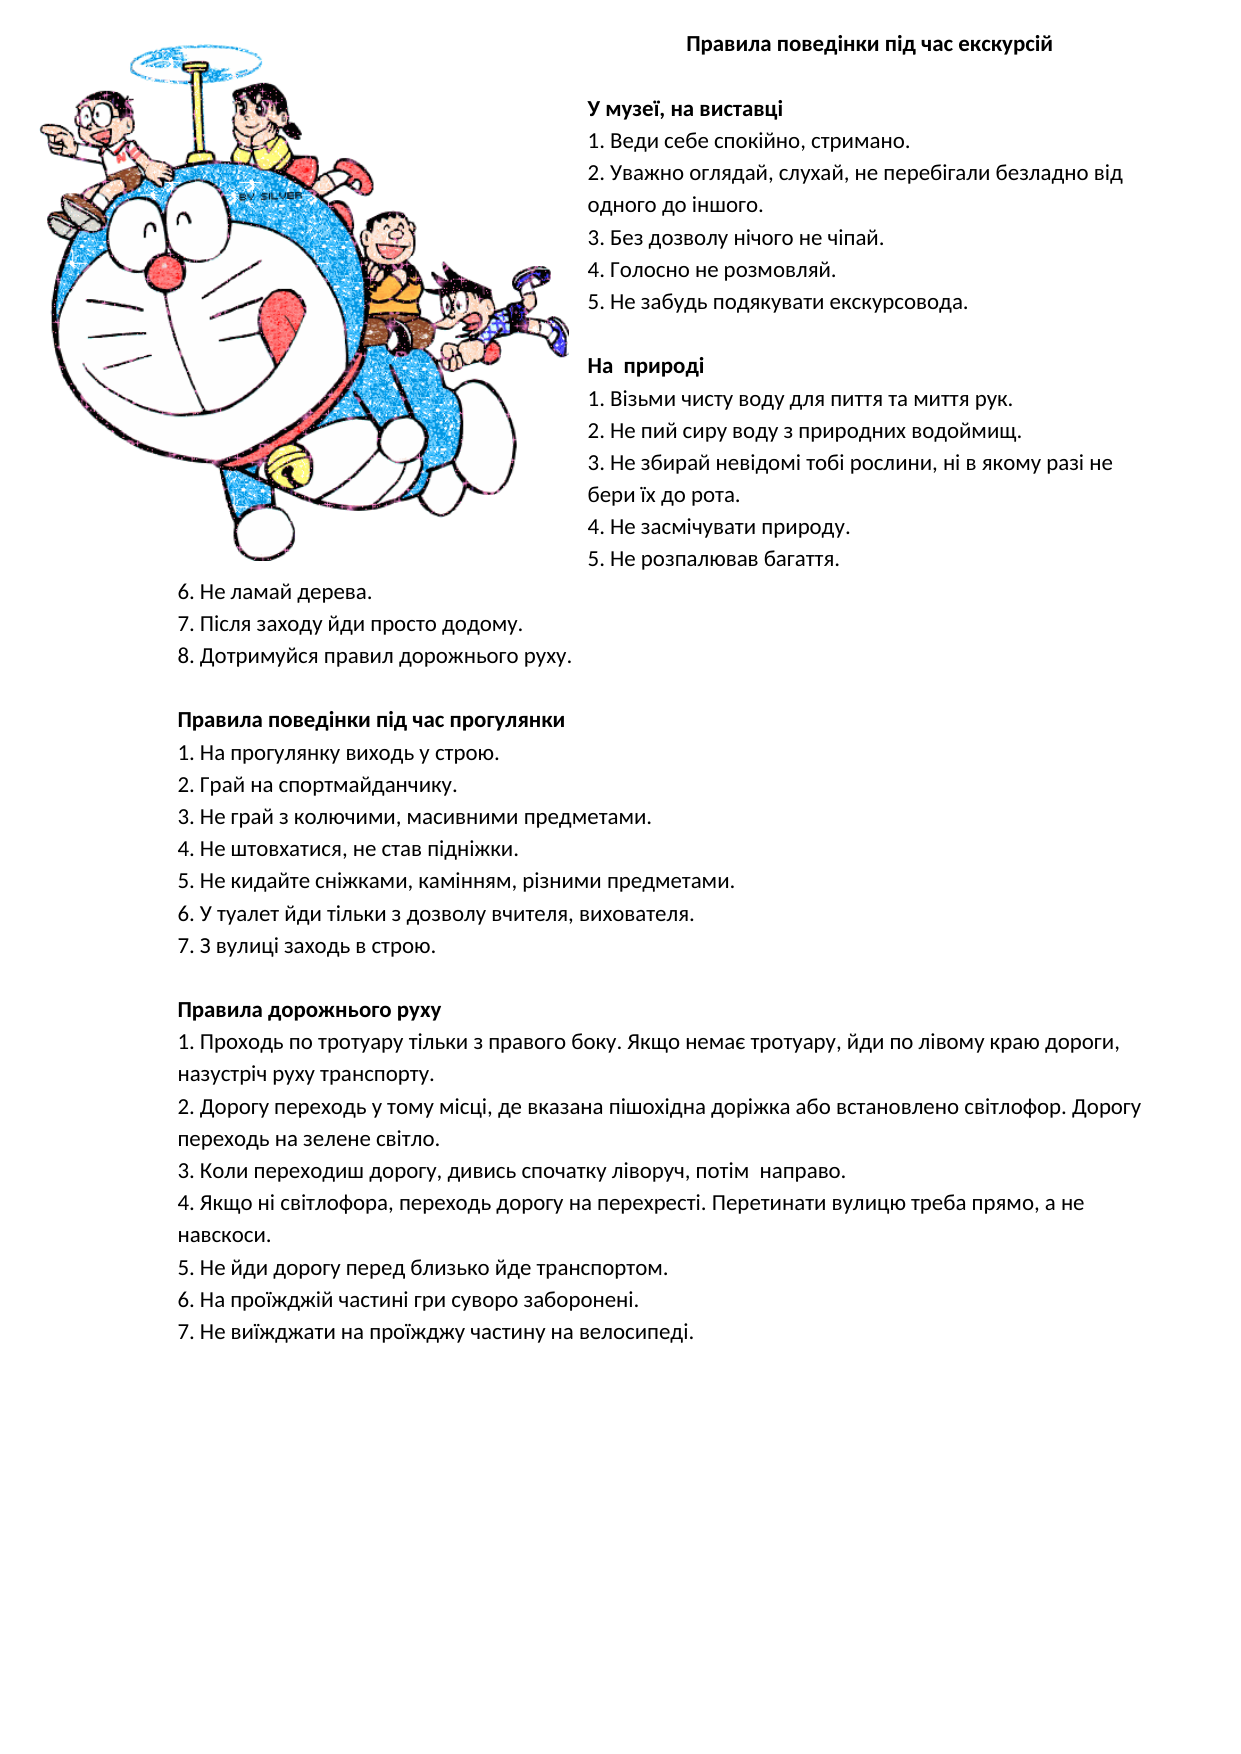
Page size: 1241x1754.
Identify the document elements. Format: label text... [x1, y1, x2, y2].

text 4. Голосно не розмовляй. [569, 255, 1152, 283]
text 7. Не виїжджати на проїжджу частину на велосипеді. [177, 1317, 1152, 1345]
text У музеї, на виставці [569, 94, 1152, 122]
picture [37, 42, 569, 561]
text 6. Не ламай дерева. [177, 577, 1152, 605]
text 2. Грай на спортмайданчику. [177, 770, 1152, 798]
text 5. Не кидайте сніжками, камінням, різними предметами. [177, 866, 1152, 894]
text 6. У туалет йди тільки з дозволу вчителя, вихователя. [177, 899, 1152, 927]
text 4. Не штовхатися, не став підніжки. [177, 834, 1152, 862]
text Правила поведінки під час прогулянки [177, 706, 1152, 733]
text 3. Не збирай невідомі тобі рослини, ні в якому разі не бери їх до рота. [569, 448, 1152, 508]
text 1. Проходь по тротуару тільки з правого боку. Якщо немає тротуару, йди по лівому краю дороги, назустріч руху транспорту. [177, 1027, 1152, 1088]
text 2. Дорогу переходь у тому місці, де вказана пішохідна доріжка або встановлено світлофор. Дорогу переходь на зелене світло. [177, 1092, 1152, 1152]
text 1. На прогулянку виходь у строю. [177, 738, 1152, 766]
text 2. Не пий сиру воду з природних водоймищ. [569, 416, 1152, 444]
text 5. Не розпалював багаття. [177, 544, 1152, 573]
text 5. Не йди дорогу перед близько йде транспортом. [177, 1253, 1152, 1281]
text На природі [569, 351, 1152, 379]
text 3. Коли переходиш дорогу, дивись спочатку ліворуч, потім направо. [177, 1156, 1152, 1184]
text 4. Не засмічувати природу. [569, 512, 1152, 540]
text 3. Без дозволу нічого не чіпай. [569, 223, 1152, 251]
text 7. З вулиці заходь в строю. [177, 931, 1152, 959]
text Правила дорожнього руху [177, 995, 1152, 1023]
text 5. Не забудь подякувати екскурсовода. [569, 287, 1152, 315]
text 1. Веди себе спокійно, стримано. [569, 126, 1152, 154]
text 8. Дотримуйся правил дорожнього руху. [177, 641, 1152, 669]
text 6. На проїжджій частині гри суворо заборонені. [177, 1285, 1152, 1313]
text 4. Якщо ні світлофора, переходь дорогу на перехресті. Перетинати вулицю треба прямо, а не навскоси. [177, 1188, 1152, 1248]
text 7. Після заходу йди просто додому. [177, 609, 1152, 637]
text Правила поведінки під час екскурсій [88, 29, 1152, 58]
text 2. Уважно оглядай, слухай, не перебігали безладно від одного до іншого. [569, 158, 1152, 218]
text 3. Не грай з колючими, масивними предметами. [177, 802, 1152, 830]
text 1. Візьми чисту воду для пиття та миття рук. [569, 384, 1152, 412]
